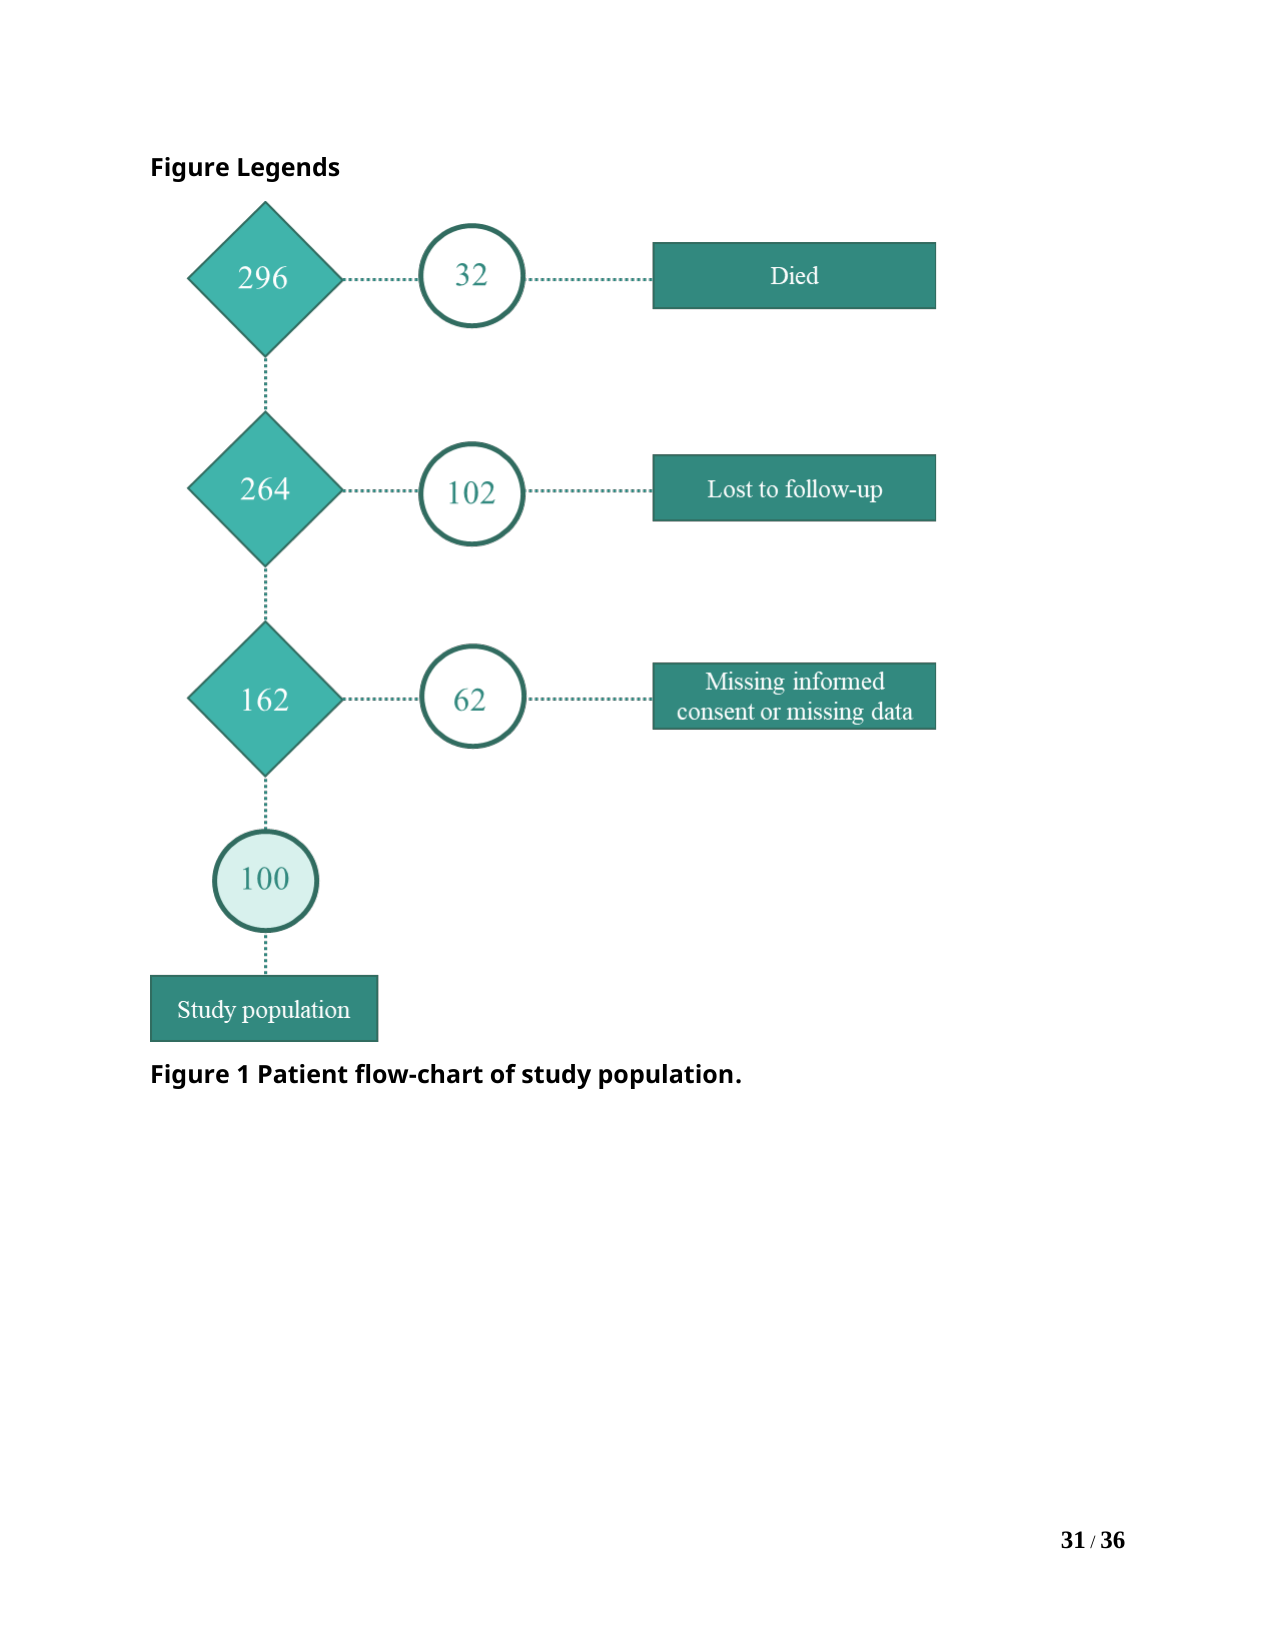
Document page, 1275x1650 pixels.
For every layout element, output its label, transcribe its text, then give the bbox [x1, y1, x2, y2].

text Figure Legends [150, 150, 1125, 184]
text Figure 1 Patient flow-chart of study population. [150, 1056, 1125, 1091]
picture [150, 201, 937, 1042]
